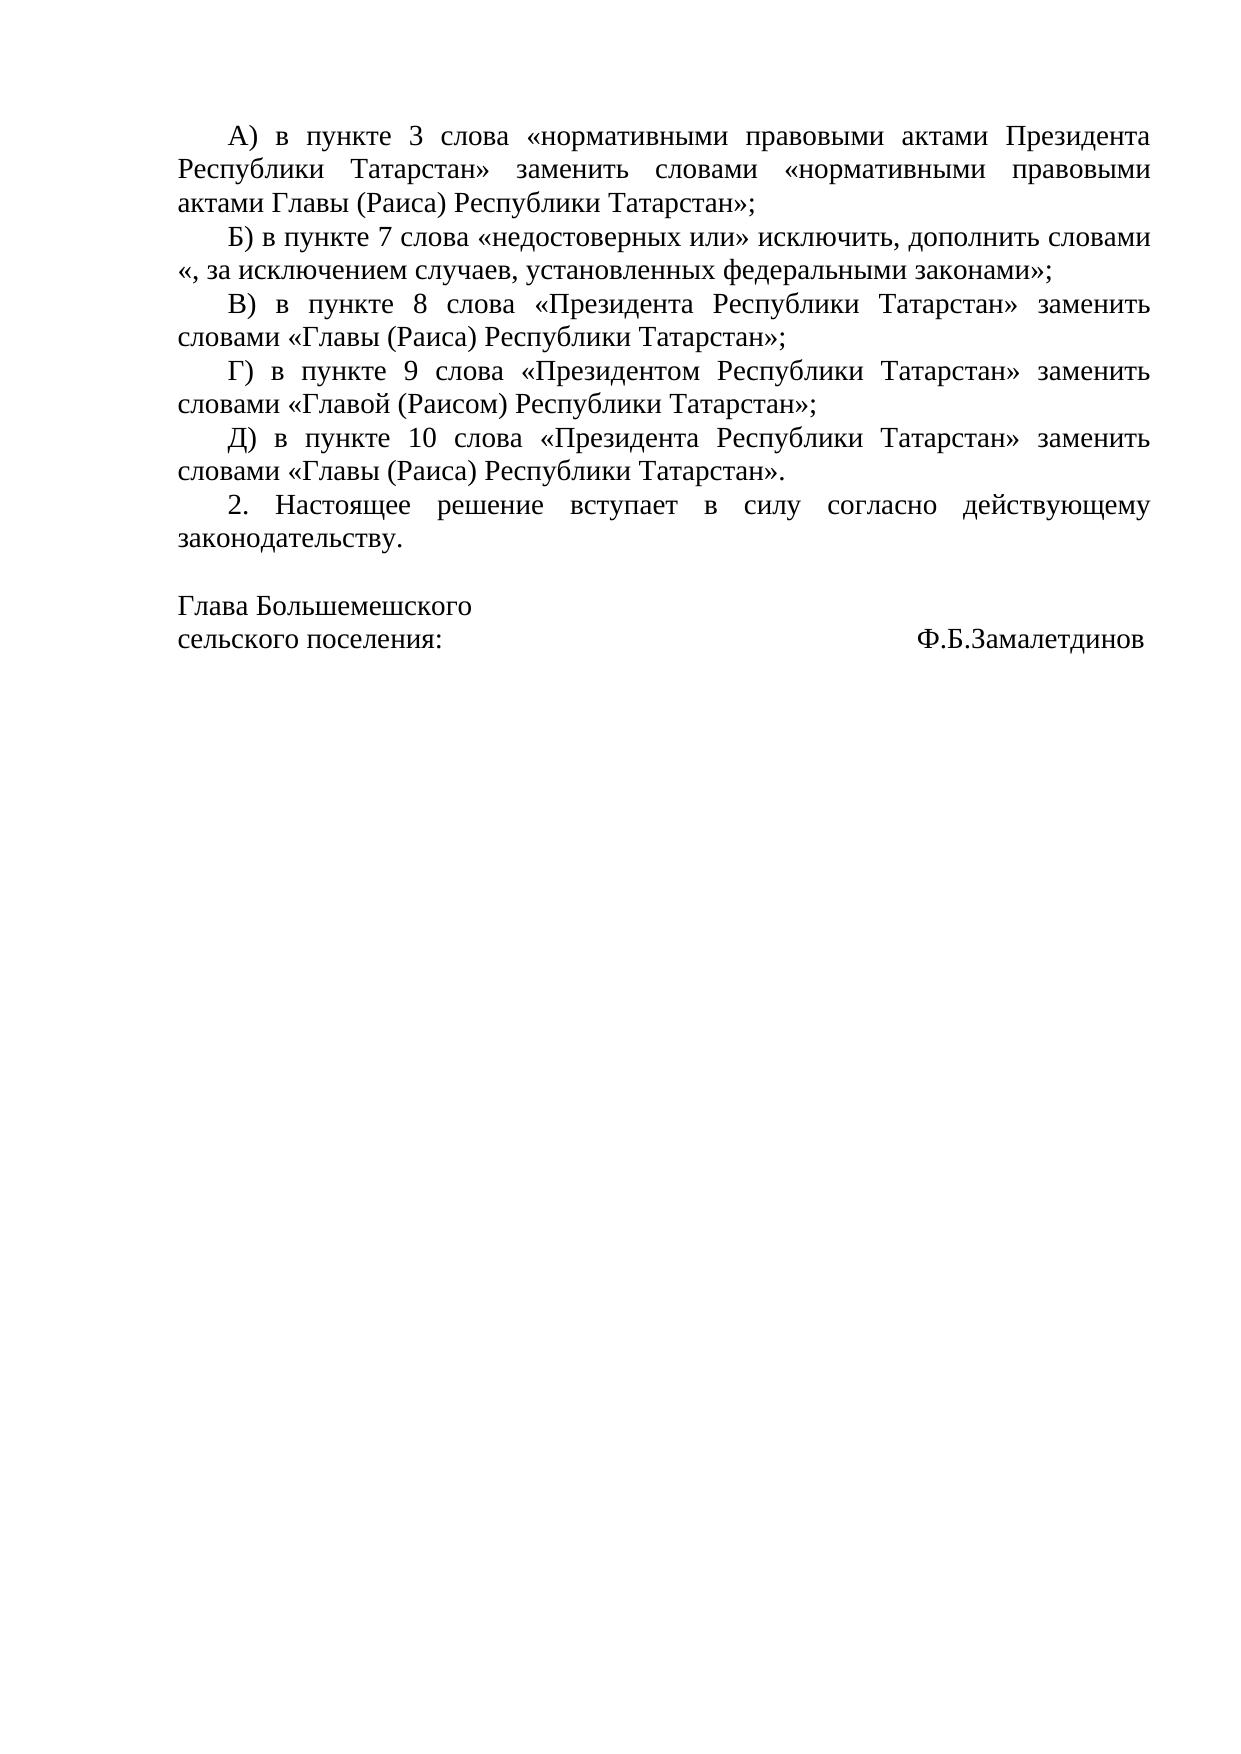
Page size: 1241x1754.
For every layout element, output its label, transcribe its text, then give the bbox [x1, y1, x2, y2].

text А) в пункте 3 слова «нормативными правовыми актами Президента Республики Татарстан» заменить словами «нормативными правовыми актами Главы (Раиса) Республики Татарстан»; [177, 118, 1152, 219]
text Глава Большемешского [177, 588, 1152, 621]
text В) в пункте 8 слова «Президента Республики Татарстан» заменить словами «Главы (Раиса) Республики Татарстан»; [177, 286, 1152, 353]
text Б) в пункте 7 слова «недостоверных или» исключить, дополнить словами «, за исключением случаев, установленных федеральными законами»; [177, 219, 1152, 286]
text Д) в пункте 10 слова «Президента Республики Татарстан» заменить словами «Главы (Раиса) Республики Татарстан». [177, 420, 1152, 487]
text Г) в пункте 9 слова «Президентом Республики Татарстан» заменить словами «Главой (Раисом) Республики Татарстан»; [177, 353, 1152, 420]
text сельского поселения: Ф.Б.Замалетдинов [177, 621, 1152, 655]
text 2. Настоящее решение вступает в силу согласно действующему законодательству. [177, 487, 1152, 554]
